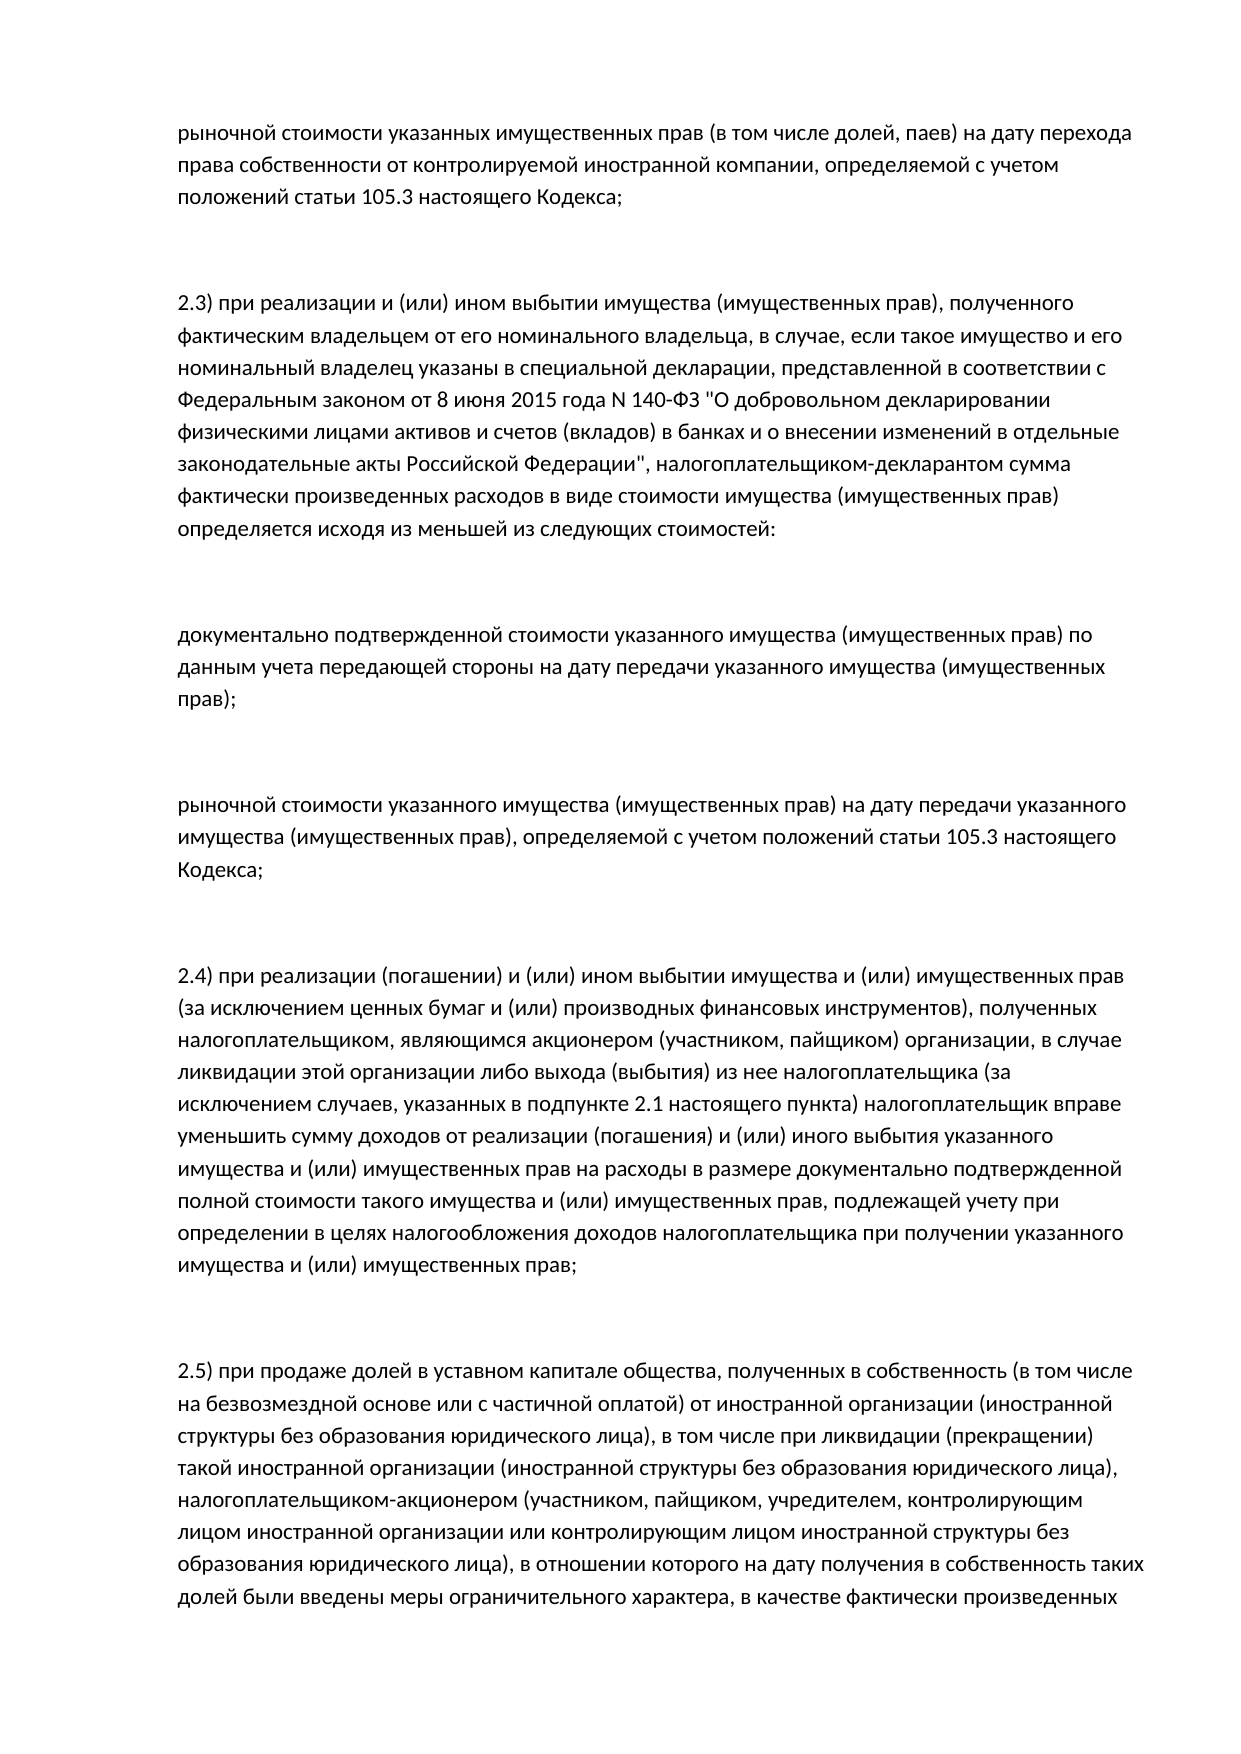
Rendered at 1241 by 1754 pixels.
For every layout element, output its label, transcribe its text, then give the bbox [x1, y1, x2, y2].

text 2.4) при реализации (погашении) и (или) ином выбытии имущества и (или) имущественных прав (за исключением ценных бумаг и (или) производных финансовых инструментов), полученных налогоплательщиком, являющимся акционером (участником, пайщиком) организации, в случае ликвидации этой организации либо выхода (выбытия) из нее налогоплательщика (за исключением случаев, указанных в подпункте 2.1 настоящего пункта) налогоплательщик вправе уменьшить сумму доходов от реализации (погашения) и (или) иного выбытия указанного имущества и (или) имущественных прав на расходы в размере документально подтвержденной полной стоимости такого имущества и (или) имущественных прав, подлежащей учету при определении в целях налогообложения доходов налогоплательщика при получении указанного имущества и (или) имущественных прав; [177, 961, 1152, 1278]
text 2.3) при реализации и (или) ином выбытии имущества (имущественных прав), полученного фактическим владельцем от его номинального владельца, в случае, если такое имущество и его номинальный владелец указаны в специальной декларации, представленной в соответствии с Федеральным законом от 8 июня 2015 года N 140-ФЗ "О добровольном декларировании физическими лицами активов и счетов (вкладов) в банках и о внесении изменений в отдельные законодательные акты Российской Федерации", налогоплательщиком-декларантом сумма фактически произведенных расходов в виде стоимости имущества (имущественных прав) определяется исходя из меньшей из следующих стоимостей: [177, 288, 1152, 542]
text документально подтвержденной стоимости указанного имущества (имущественных прав) по данным учета передающей стороны на дату передачи указанного имущества (имущественных прав); [177, 620, 1152, 712]
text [177, 1356, 1152, 1610]
text рыночной стоимости указанных имущественных прав (в том числе долей, паев) на дату перехода права собственности от контролируемой иностранной компании, определяемой с учетом положений статьи 105.3 настоящего Кодекса; [177, 118, 1152, 211]
text рыночной стоимости указанного имущества (имущественных прав) на дату передачи указанного имущества (имущественных прав), определяемой с учетом положений статьи 105.3 настоящего Кодекса; [177, 790, 1152, 883]
